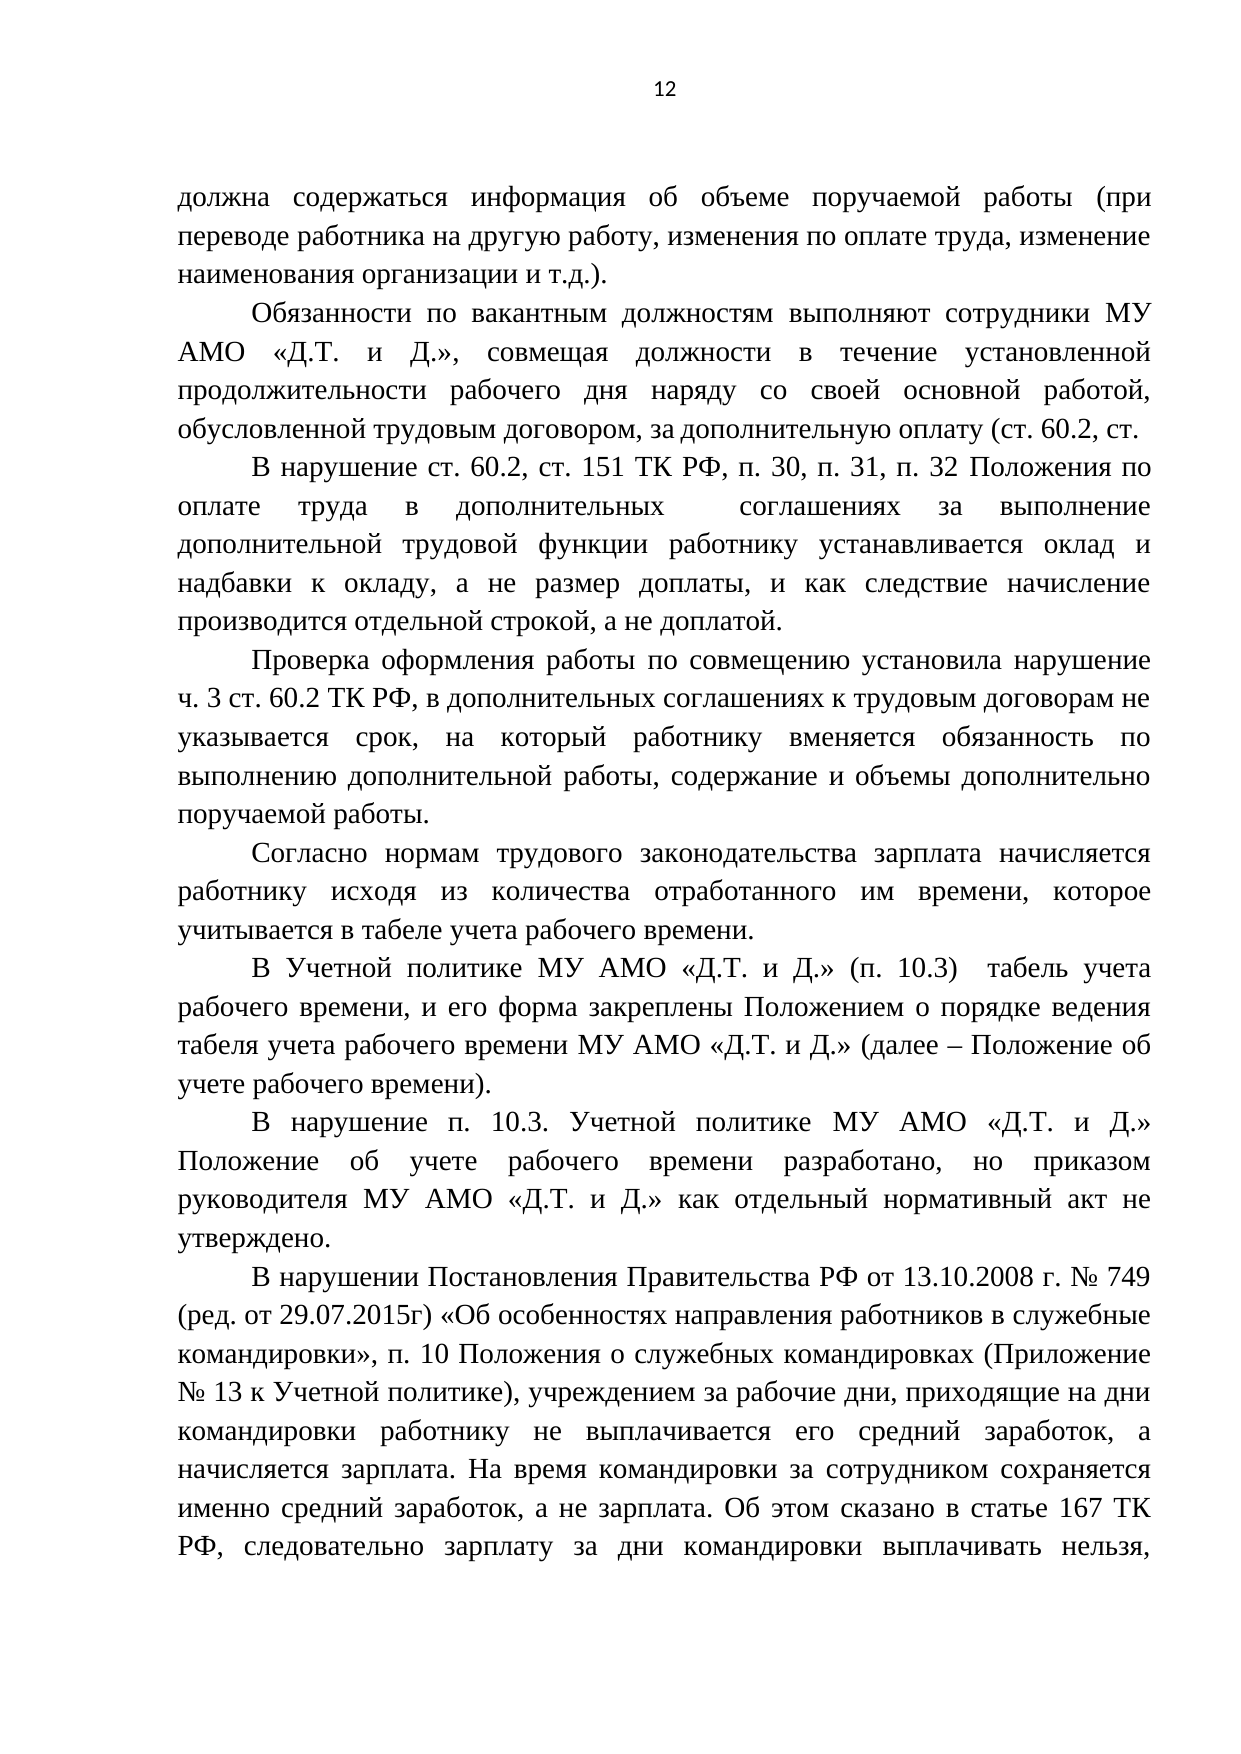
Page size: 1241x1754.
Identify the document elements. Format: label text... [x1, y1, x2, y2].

text Проверка оформления работы по совмещению установила нарушение ч. 3 ст. 60.2 ТК РФ, в дополнительных соглашениях к трудовым договорам не указывается срок, на который работнику вменяется обязанность по выполнению дополнительной работы, содержание и объемы дополнительно поручаемой работы. [177, 642, 1152, 830]
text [177, 179, 1152, 218]
text Согласно нормам трудового законодательства зарплата начисляется работнику исходя из количества отработанного им времени, которое учитывается в табеле учета рабочего времени. [177, 835, 1152, 873]
text Согласно нормам трудового законодательства зарплата начисляется работнику исходя из количества отработанного им времени, которое учитывается в табеле учета рабочего времени. [177, 907, 1152, 945]
text В Учетной политике МУ АМО «Д.Т. и Д.» (п. 10.3) табель учета рабочего времени, и его форма закреплены Положением о порядке ведения табеля учета рабочего времени МУ АМО «Д.Т. и Д.» (далее – Положение об учете рабочего времени). [177, 1022, 1152, 1099]
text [177, 1259, 1152, 1297]
text В нарушение п. 10.3. Учетной политике МУ АМО «Д.Т. и Д.» Положение об учете рабочего времени разработано, но приказом руководителя МУ АМО «Д.Т. и Д.» как отдельный нормативный акт не утверждено. [177, 1177, 1152, 1254]
text Обязанности по вакантным должностям выполняют сотрудники МУ АМО «Д.Т. и Д.», совмещая должности в течение установленной продолжительности рабочего дня наряду со своей основной работой, обусловленной трудовым договором, за дополнительную оплату (ст. 60.2, ст. [177, 406, 1152, 444]
text В Учетной политике МУ АМО «Д.Т. и Д.» (п. 10.3) табель учета рабочего времени, и его форма закреплены Положением о порядке ведения табеля учета рабочего времени МУ АМО «Д.Т. и Д.» (далее – Положение об учете рабочего времени). [177, 950, 1152, 989]
text В нарушение п. 10.3. Учетной политике МУ АМО «Д.Т. и Д.» Положение об учете рабочего времени разработано, но приказом руководителя МУ АМО «Д.Т. и Д.» как отдельный нормативный акт не утверждено. [177, 1104, 1152, 1143]
text В нарушение ст. 60.2, ст. 151 ТК РФ, п. 30, п. 31, п. 32 Положения по оплате труда в дополнительных соглашениях за выполнение дополнительной трудовой функции работнику устанавливается оклад и надбавки к окладу, а не размер доплаты, и как следствие начисление производится отдельной строкой, а не доплатой. [177, 449, 1152, 637]
text Обязанности по вакантным должностям выполняют сотрудники МУ АМО «Д.Т. и Д.», совмещая должности в течение установленной продолжительности рабочего дня наряду со своей основной работой, обусловленной трудовым договором, за дополнительную оплату (ст. 60.2, ст. [177, 295, 1152, 372]
